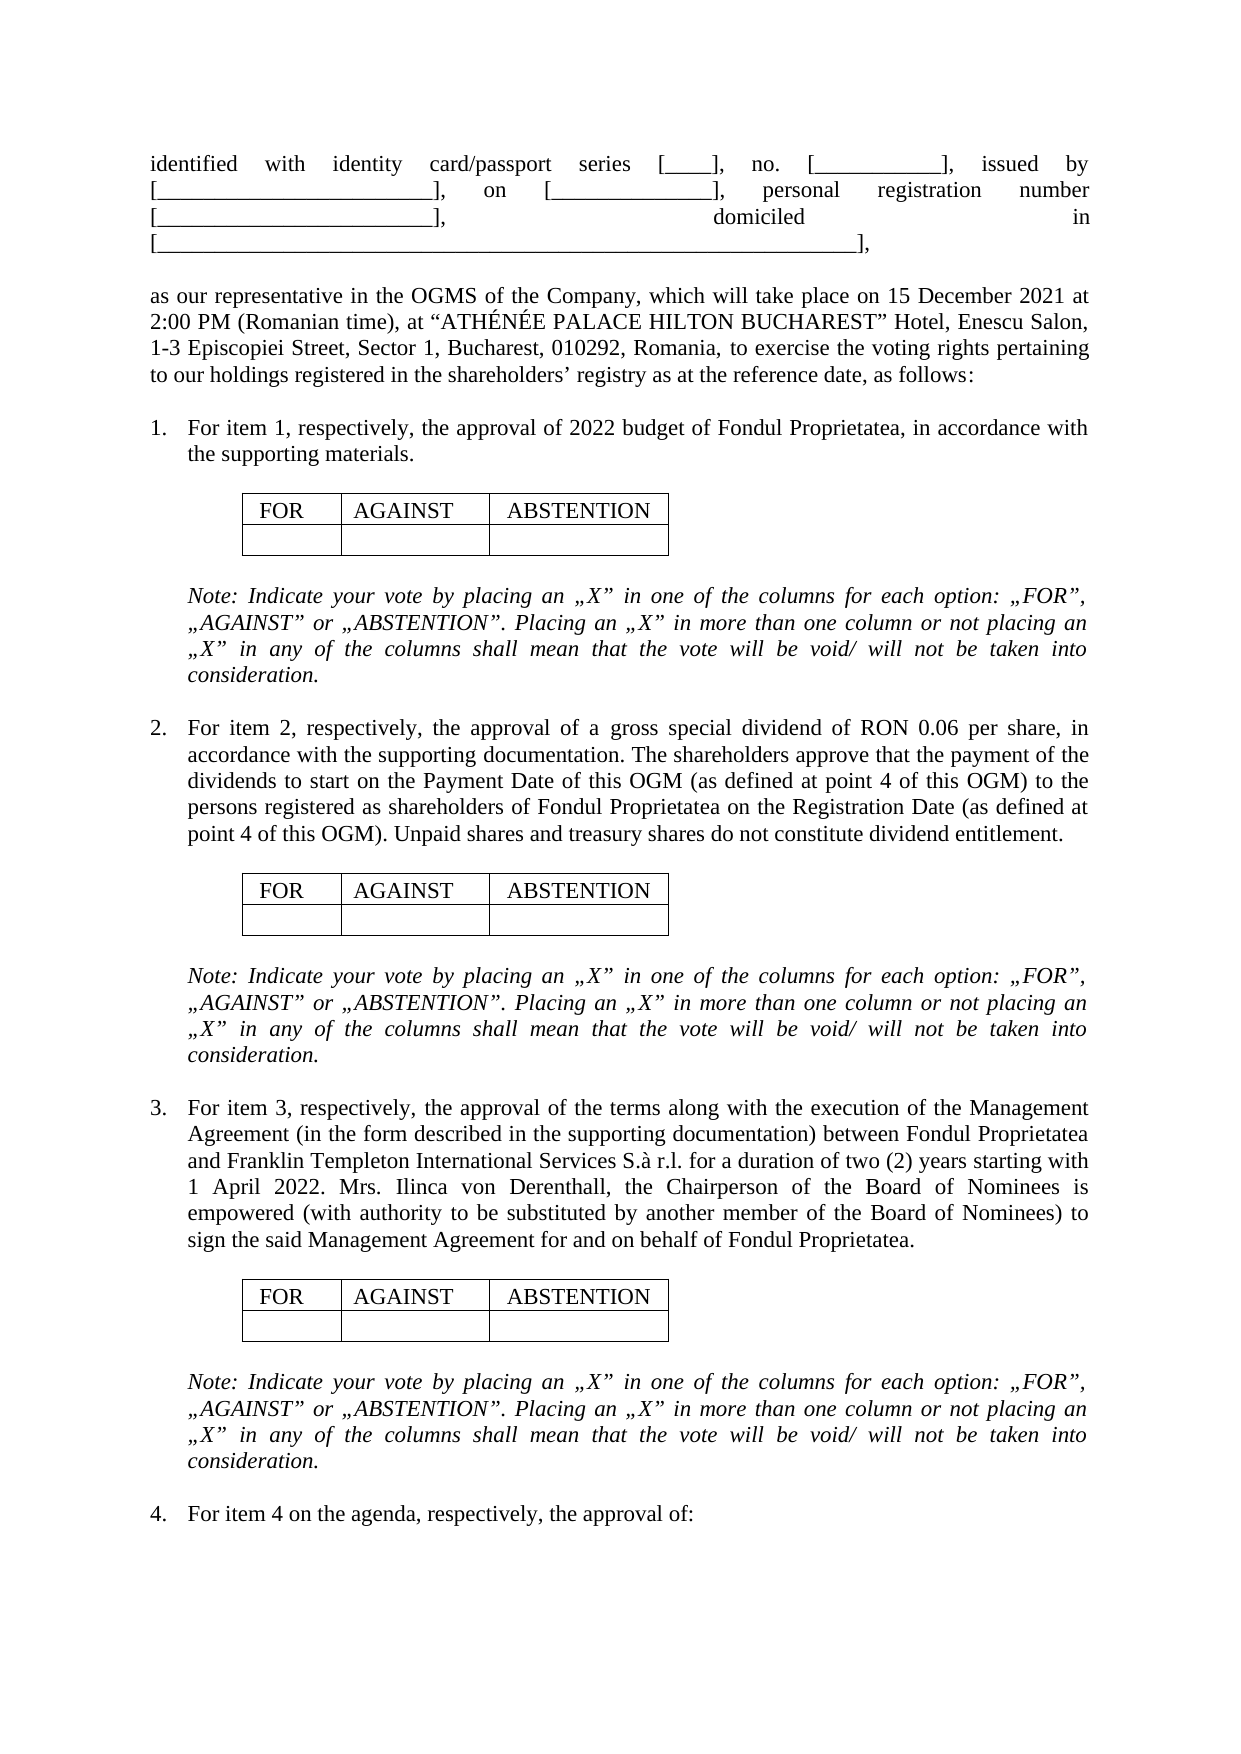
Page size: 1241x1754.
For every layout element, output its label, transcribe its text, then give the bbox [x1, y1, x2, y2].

table_cell [243, 525, 341, 555]
list Note: Indicate your vote by placing an „X” in one of the columns for each option: „FOR”, „AGAINST” or „ABSTENTION”. Placing an „X” in more than one column or not placing an „X” in any of the columns shall mean that the vote will be void/ will not be taken into consideration. [187, 582, 1090, 688]
table_header ABSTENTION [490, 1280, 668, 1310]
list For item 1, respectively, the approval of 2022 budget of Fondul Proprietatea, in accordance with the supporting materials. [150, 413, 1090, 466]
table_header FOR [243, 1280, 341, 1310]
table_cell [342, 525, 489, 555]
table_cell [490, 525, 668, 555]
table_cell [243, 905, 341, 935]
table_header AGAINST [342, 874, 489, 904]
table_cell [342, 1311, 489, 1341]
table_header AGAINST [342, 1280, 489, 1310]
table_cell [490, 1311, 668, 1341]
table_header AGAINST [342, 494, 489, 524]
table_cell [243, 1311, 341, 1341]
text identified with identity card/passport series [____], no. [___________], issued by [________________________], on [______________], personal registration number [________________________], domiciled in [_____________________________________________________________], [150, 150, 1090, 255]
text as our representative in the OGMS of the Company, which will take place on 15 December 2021 at 2:00 PM (Romanian time), at “ATHÉNÉE PALACE HILTON BUCHAREST” Hotel, Enescu Salon, 1-3 Episcopiei Street, Sector 1, Bucharest, 010292, Romania, to exercise the voting rights pertaining to our holdings registered in the shareholders’ registry as at the reference date, as follows: [150, 282, 1090, 387]
table_cell [342, 905, 489, 935]
table_header FOR [243, 874, 341, 904]
list For item 3, respectively, the approval of the terms along with the execution of the Management Agreement (in the form described in the supporting documentation) between Fondul Proprietatea and Franklin Templeton International Services S.à r.l. for a duration of two (2) years starting with 1 April 2022. Mrs. Ilinca von Derenthall, the Chairperson of the Board of Nominees is empowered (with authority to be substituted by another member of the Board of Nominees) to sign the said Management Agreement for and on behalf of Fondul Proprietatea. [150, 1094, 1090, 1252]
table_header ABSTENTION [490, 494, 668, 524]
table_header ABSTENTION [490, 874, 668, 904]
list For item 2, respectively, the approval of a gross special dividend of RON 0.06 per share, in accordance with the supporting documentation. The shareholders approve that the payment of the dividends to start on the Payment Date of this OGM (as defined at point 4 of this OGM) to the persons registered as shareholders of Fondul Proprietatea on the Registration Date (as defined at point 4 of this OGM). Unpaid shares and treasury shares do not constitute dividend entitlement. [150, 714, 1090, 846]
table_header FOR [243, 494, 341, 524]
list Note: Indicate your vote by placing an „X” in one of the columns for each option: „FOR”, „AGAINST” or „ABSTENTION”. Placing an „X” in more than one column or not placing an „X” in any of the columns shall mean that the vote will be void/ will not be taken into consideration. [187, 962, 1090, 1068]
table_cell [490, 905, 668, 935]
list For item 4 on the agenda, respectively, the approval of: [150, 1500, 1090, 1527]
list Note: Indicate your vote by placing an „X” in one of the columns for each option: „FOR”, „AGAINST” or „ABSTENTION”. Placing an „X” in more than one column or not placing an „X” in any of the columns shall mean that the vote will be void/ will not be taken into consideration. [187, 1368, 1090, 1474]
